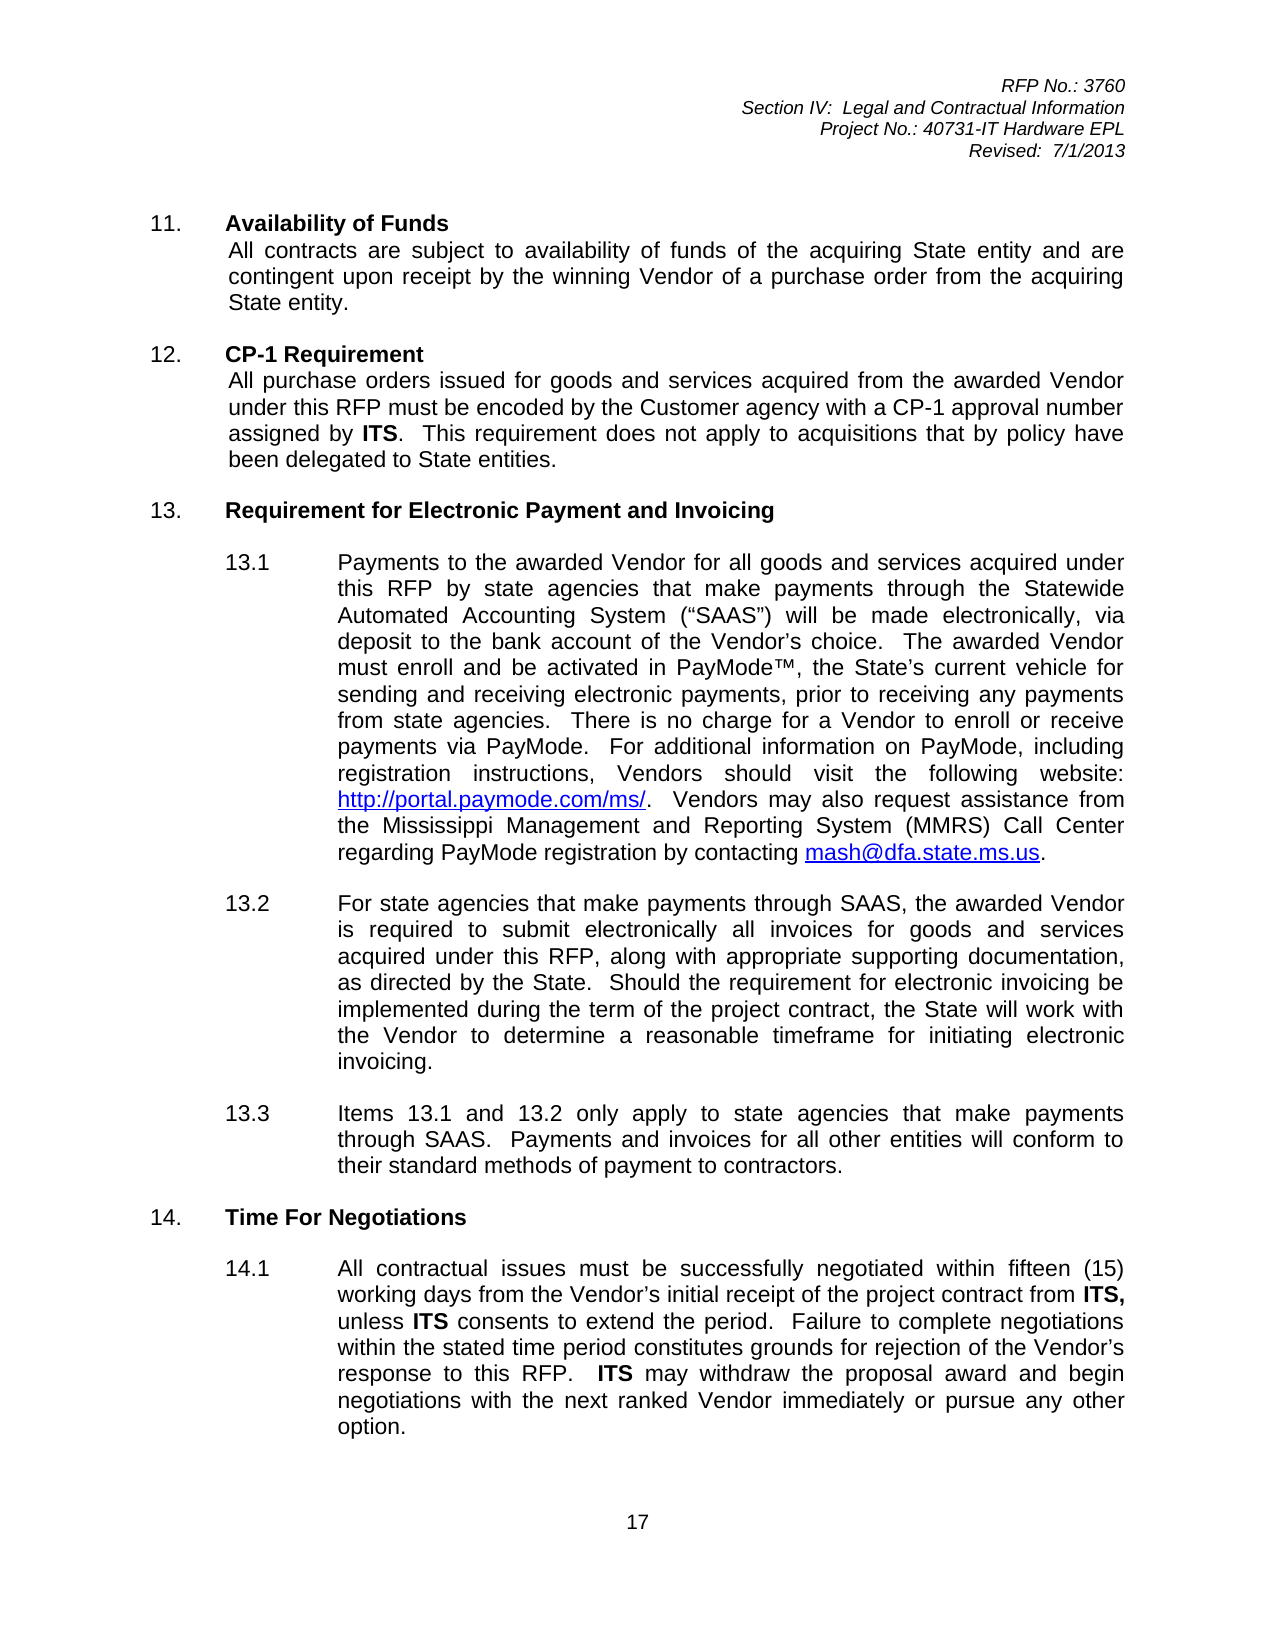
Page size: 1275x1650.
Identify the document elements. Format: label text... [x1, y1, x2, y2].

text Payments to the awarded Vendor for all goods and services acquired under this RFP by state agencies that make payments through the Statewide Automated Accounting System (“SAAS”) will be made electronically, via deposit to the bank account of the Vendor’s choice. The awarded Vendor must enroll and be activated in PayMode™, the State’s current vehicle for sending and receiving electronic payments, prior to receiving any payments from state agencies. There is no charge for a Vendor to enroll or receive payments via PayMode. For additional information on PayMode, including registration instructions, Vendors should visit the following website: http://portal.paymode.com/ms/. Vendors may also request assistance from the Mississippi Management and Reporting System (MMRS) Call Center regarding PayMode registration by contacting mash@dfa.state.ms.us. [225, 549, 1125, 865]
text Requirement for Electronic Payment and Invoicing [150, 497, 1125, 524]
text Availability of Funds [150, 210, 1125, 237]
text Time For Negotiations [150, 1204, 1125, 1230]
list All contracts are subject to availability of funds of the acquiring State entity and are contingent upon receipt by the winning Vendor of a purchase order from the acquiring State entity. [228, 237, 1125, 316]
text CP-1 Requirement [150, 341, 1125, 367]
text Items 13.1 and 13.2 only apply to state agencies that make payments through SAAS. Payments and invoices for all other entities will conform to their standard methods of payment to contractors. [225, 1099, 1125, 1179]
list All purchase orders issued for goods and services acquired from the awarded Vendor under this RFP must be encoded by the Customer agency with a CP-1 approval number assigned by ITS. This requirement does not apply to acquisitions that by policy have been delegated to State entities. [228, 367, 1125, 472]
text All contractual issues must be successfully negotiated within fifteen (15) working days from the Vendor’s initial receipt of the project contract from ITS, unless ITS consents to extend the period. Failure to complete negotiations within the stated time period constitutes grounds for rejection of the Vendor’s response to this RFP. ITS may withdraw the proposal award and begin negotiations with the next ranked Vendor immediately or pursue any other option. [225, 1255, 1125, 1439]
text For state agencies that make payments through SAAS, the awarded Vendor is required to submit electronically all invoices for goods and services acquired under this RFP, along with appropriate supporting documentation, as directed by the State. Should the requirement for electronic invoicing be implemented during the term of the project contract, the State will work with the Vendor to determine a reasonable timeframe for initiating electronic invoicing. [225, 890, 1125, 1074]
